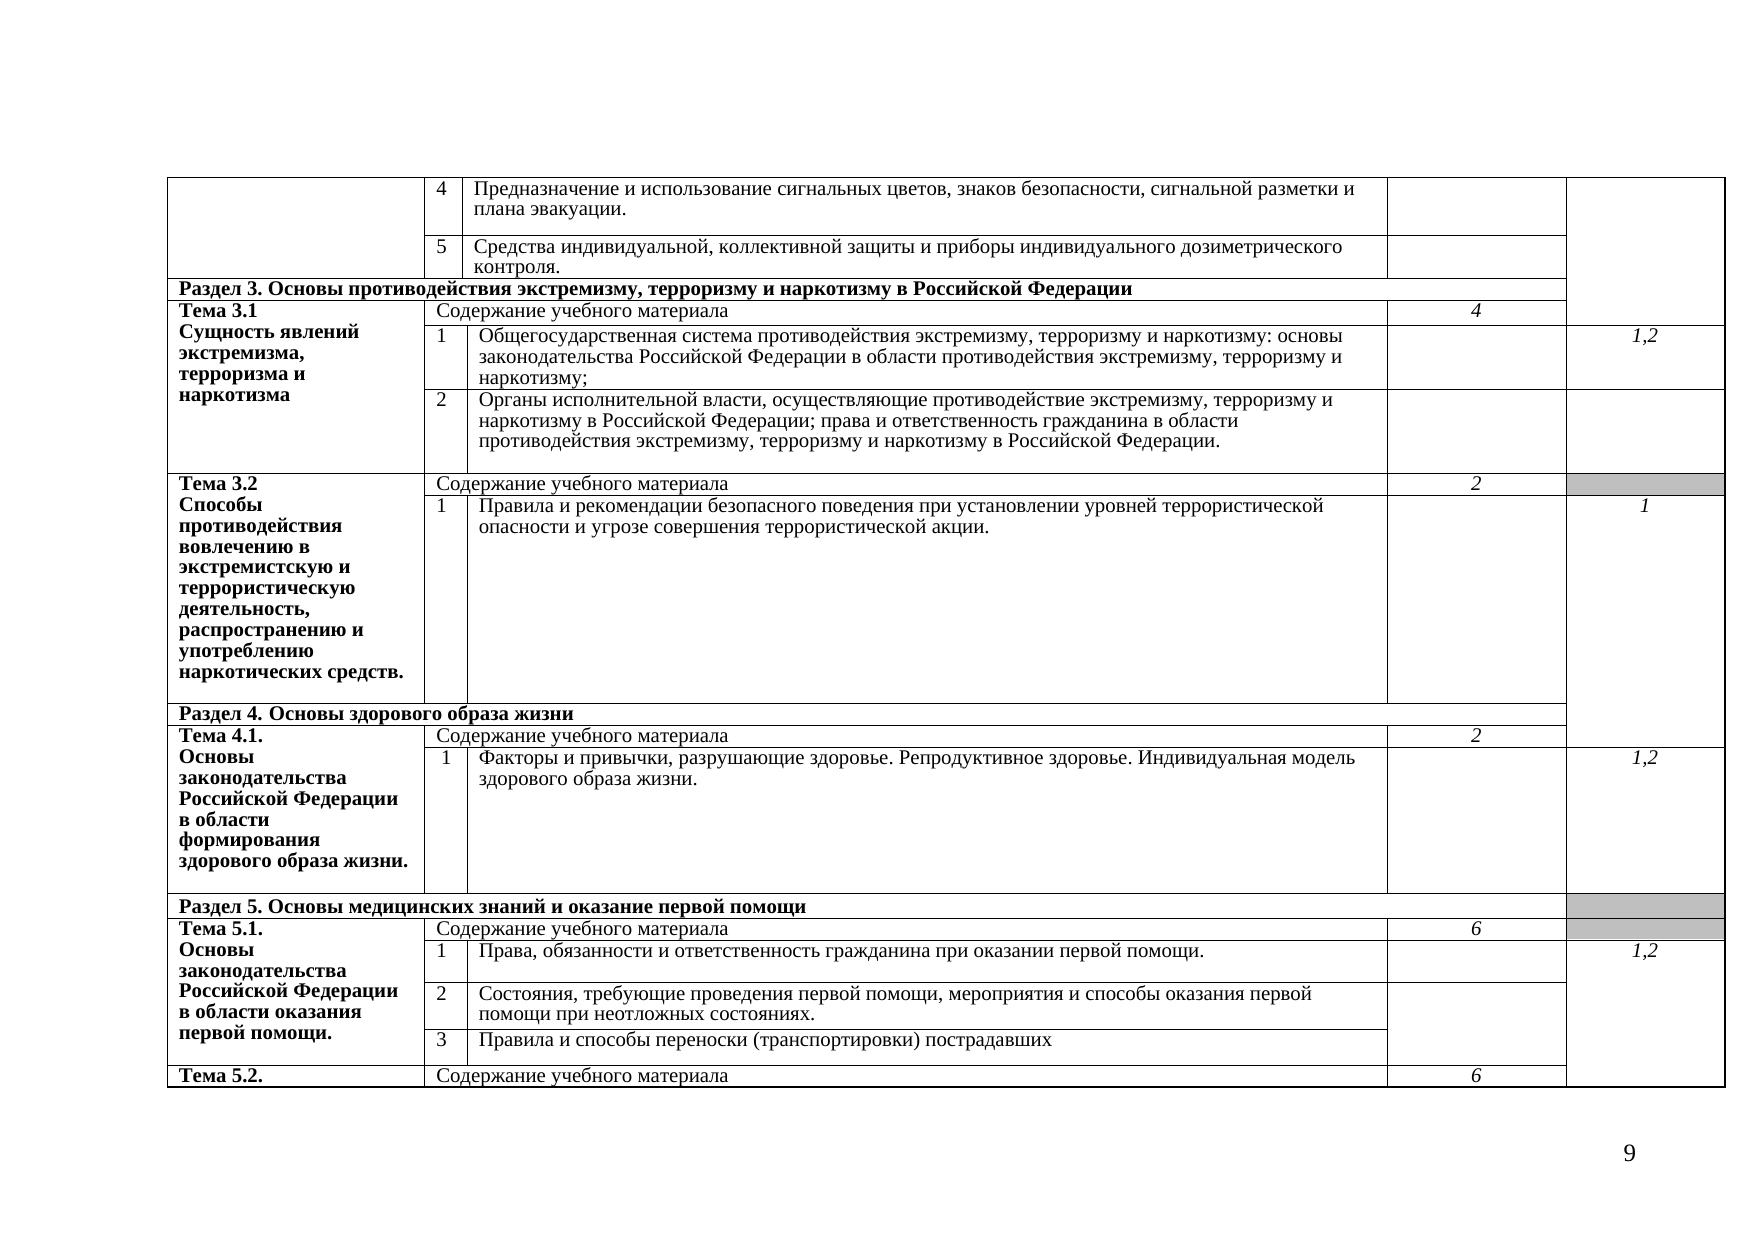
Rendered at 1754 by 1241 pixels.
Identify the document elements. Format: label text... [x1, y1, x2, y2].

table_cell 2 [1388, 726, 1566, 747]
table_cell Содержание учебного материала [425, 301, 1387, 325]
table_cell [1388, 236, 1566, 278]
table_cell [1388, 326, 1566, 388]
table_cell Тема 5.1. Основы законодательства Российской Федерации в области оказания первой помощи. [168, 919, 424, 1064]
table_cell Тема 3.1 Сущность явлений экстремизма, терроризма и наркотизма [168, 301, 424, 473]
table_cell 1 [425, 326, 467, 388]
table_cell Средства индивидуальной, коллективной защиты и приборы индивидуального дозиметрического контроля. [463, 236, 1387, 278]
table_cell 4 [425, 178, 462, 235]
table_cell Правила и рекомендации безопасного поведения при установлении уровней террористической опасности и угрозе совершения террористической акции. [468, 496, 1387, 703]
table_cell 6 [1388, 1066, 1566, 1086]
table_cell 1 [425, 748, 467, 893]
table_cell 1,2 [1567, 941, 1724, 1086]
table_cell [1567, 894, 1724, 918]
table_cell Содержание учебного материала [425, 1066, 1387, 1086]
table_cell 2 [1388, 474, 1566, 495]
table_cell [168, 1066, 424, 1086]
table_cell [1388, 983, 1566, 1064]
table_cell Правила и способы переноски (транспортировки) пострадавших [468, 1030, 1387, 1064]
table_cell Раздел 5. Основы медицинских знаний и оказание первой помощи [168, 894, 1566, 918]
table_cell 6 [1388, 919, 1566, 939]
table_cell Общегосударственная система противодействия экстремизму, терроризму и наркотизму: основы законодательства Российской Федерации в области противодействия экстремизму, терроризму и наркотизму; [468, 326, 1387, 388]
table_cell [1567, 919, 1724, 939]
table_cell 1 [425, 941, 467, 982]
table_cell 2 [425, 983, 467, 1028]
table_cell Тема 3.2 Способы противодействия вовлечению в экстремистскую и террористическую деятельность, распространению и употреблению наркотических средств. [168, 474, 424, 703]
table_cell 4 [1388, 301, 1566, 325]
table_cell [1388, 390, 1566, 473]
table_cell 2 [425, 390, 467, 473]
table_cell Раздел 4. Основы здорового образа жизни [168, 704, 1566, 725]
table_cell 3 [425, 1030, 467, 1064]
table_cell [1388, 941, 1566, 982]
table_cell 1,2 [1567, 326, 1724, 388]
table_cell Раздел 3. Основы противодействия экстремизму, терроризму и наркотизму в Российской Федерации [168, 279, 1566, 300]
table_cell [1388, 748, 1566, 893]
table_cell [1388, 178, 1566, 235]
table_cell Состояния, требующие проведения первой помощи, мероприятия и способы оказания первой помощи при неотложных состояниях. [468, 983, 1387, 1028]
table_cell Предназначение и использование сигнальных цветов, знаков безопасности, сигнальной разметки и плана эвакуации. [463, 178, 1387, 235]
table_cell Права, обязанности и ответственность гражданина при оказании первой помощи. [468, 941, 1387, 982]
table_cell 1,2 [1567, 748, 1724, 893]
table_cell [1388, 496, 1566, 703]
table_cell 1 [1567, 496, 1724, 747]
table_cell Тема 4.1. Основы законодательства Российской Федерации в области формирования здорового образа жизни. [168, 726, 424, 893]
table_cell [1567, 474, 1724, 495]
table_cell Содержание учебного материала [425, 474, 1387, 495]
table_cell 5 [425, 236, 462, 278]
table_cell [1567, 390, 1724, 473]
table_cell Факторы и привычки, разрушающие здоровье. Репродуктивное здоровье. Индивидуальная модель здорового образа жизни. [468, 748, 1387, 893]
table_cell 1 [425, 496, 467, 703]
table_cell Содержание учебного материала [425, 726, 1387, 747]
table_cell Содержание учебного материала [425, 919, 1387, 939]
table_cell Органы исполнительной власти, осуществляющие противодействие экстремизму, терроризму и наркотизму в Российской Федерации; права и ответственность гражданина в области противодействия экстремизму, терроризму и наркотизму в Российской Федерации. [468, 390, 1387, 473]
